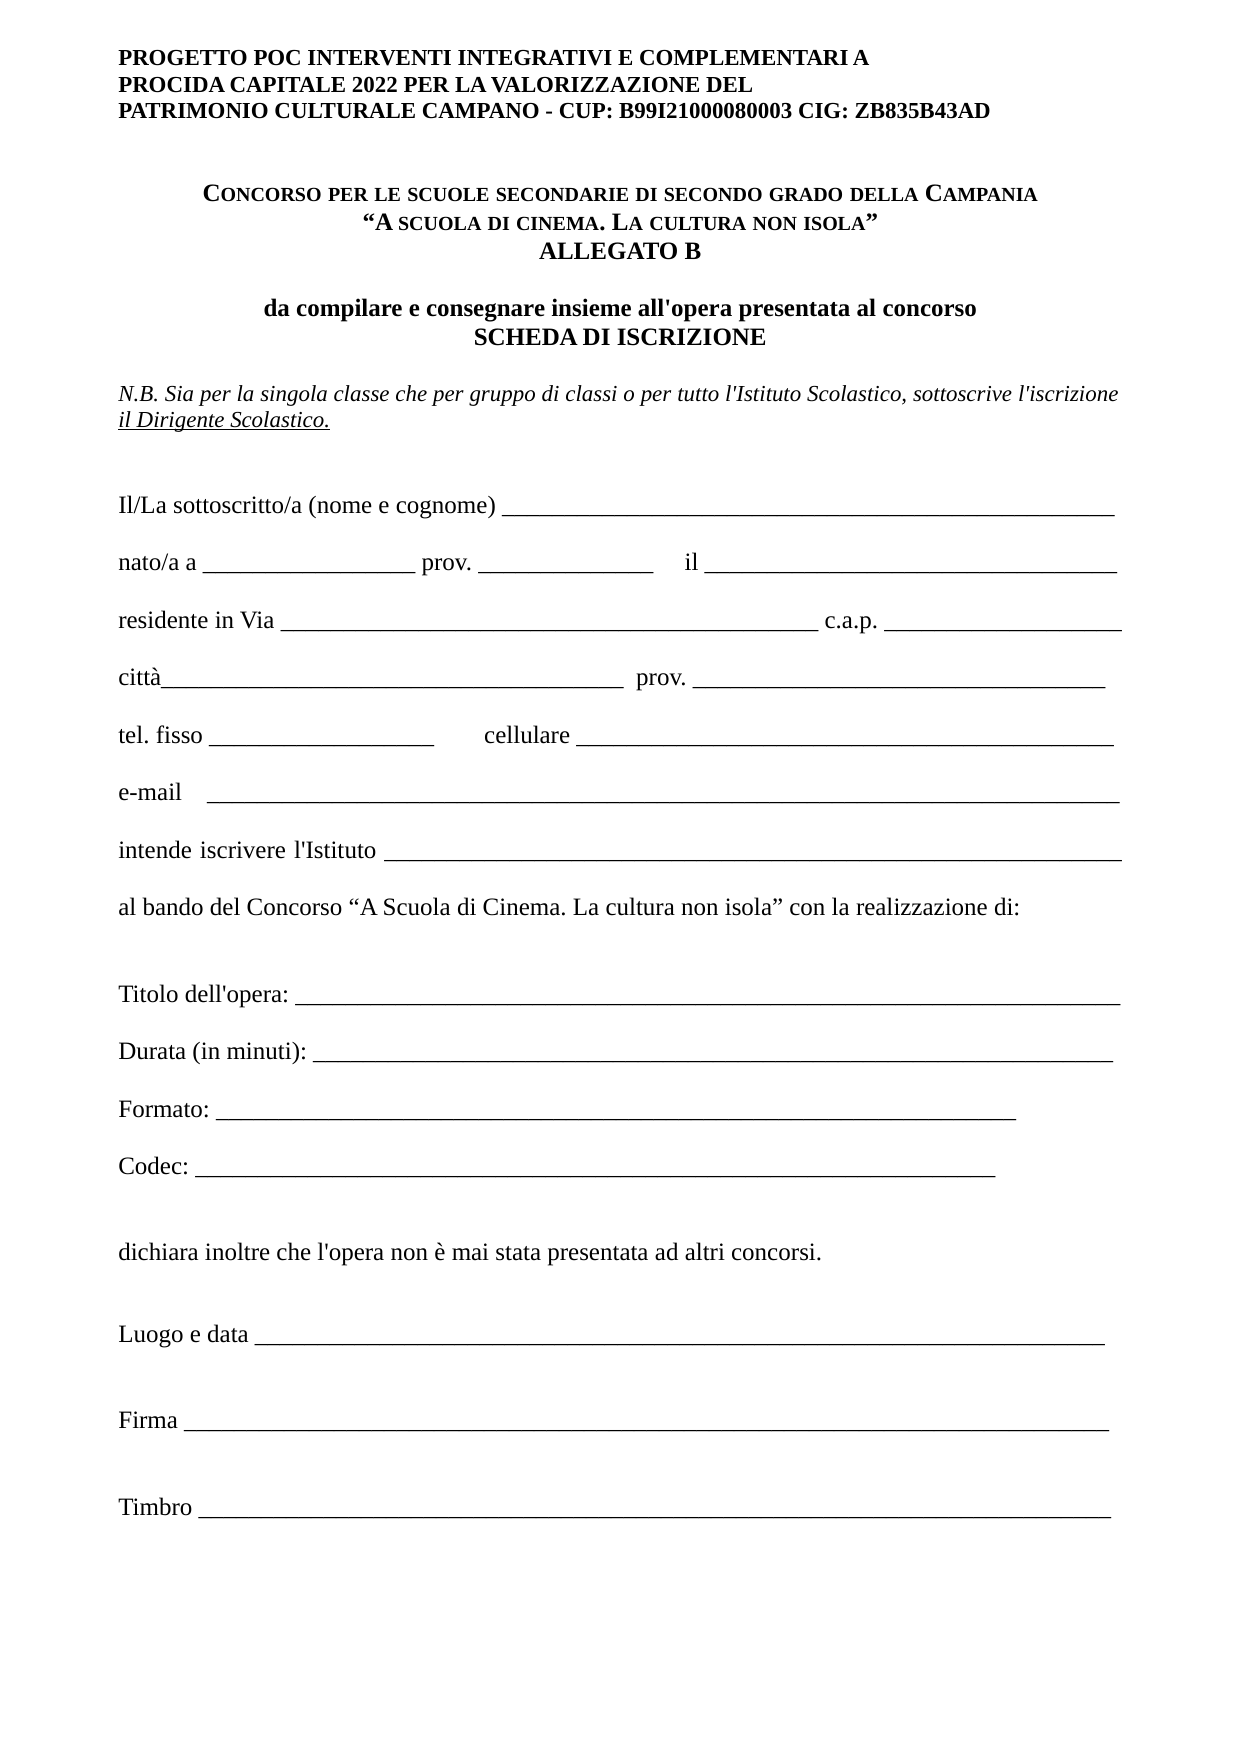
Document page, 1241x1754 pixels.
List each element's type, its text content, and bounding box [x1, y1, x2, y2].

text nato/a a _________________ prov. ______________ il _________________________________ [118, 547, 1122, 576]
text Il/La sottoscritto/a (nome e cognome) _________________________________________________ [118, 490, 1122, 519]
text Codec: ________________________________________________________________ [118, 1151, 1122, 1180]
text PROGETTO POC INTERVENTI INTEGRATIVI E COMPLEMENTARI A [118, 44, 1122, 71]
text Firma __________________________________________________________________________ [118, 1405, 1122, 1434]
text intende iscrivere l'Istituto ___________________________________________________________ al bando del Concorso “A Scuola di Cinema. La cultura non isola” con la realizzazione di: [118, 835, 1122, 921]
text dichiara inoltre che l'opera non è mai stata presentata ad altri concorsi. [118, 1237, 1122, 1266]
text città_____________________________________ prov. _________________________________ [118, 662, 1122, 691]
text Durata (in minuti): ________________________________________________________________ [118, 1036, 1122, 1065]
text “A scuola di cinema. La cultura non isola” [118, 207, 1122, 236]
text e-mail _________________________________________________________________________ [118, 777, 1122, 806]
text da compilare e consegnare insieme all'opera presentata al concorso [118, 293, 1122, 322]
text PROCIDA CAPITALE 2022 PER LA VALORIZZAZIONE DEL [118, 71, 1122, 97]
text Concorso per le scuole secondarie di secondo grado della Campania [118, 178, 1122, 207]
text Titolo dell'opera: __________________________________________________________________ [118, 979, 1122, 1007]
text ALLEGATO B [118, 236, 1122, 265]
text SCHEDA DI ISCRIZIONE [118, 322, 1122, 351]
text tel. fisso __________________ cellulare ___________________________________________ [118, 720, 1122, 749]
text Formato: ________________________________________________________________ [118, 1094, 1122, 1122]
text PATRIMONIO CULTURALE CAMPANO - CUP: B99I21000080003 CIG: ZB835B43AD [118, 97, 1122, 123]
text residente in Via ___________________________________________ c.a.p. ___________________ [118, 605, 1122, 634]
text N.B. Sia per la singola classe che per gruppo di classi o per tutto l'Istituto Scolastico, sottoscrive l'iscrizione il Dirigente Scolastico. [118, 380, 1122, 432]
text Luogo e data ____________________________________________________________________ [118, 1319, 1122, 1348]
text Timbro _________________________________________________________________________ [118, 1492, 1122, 1520]
